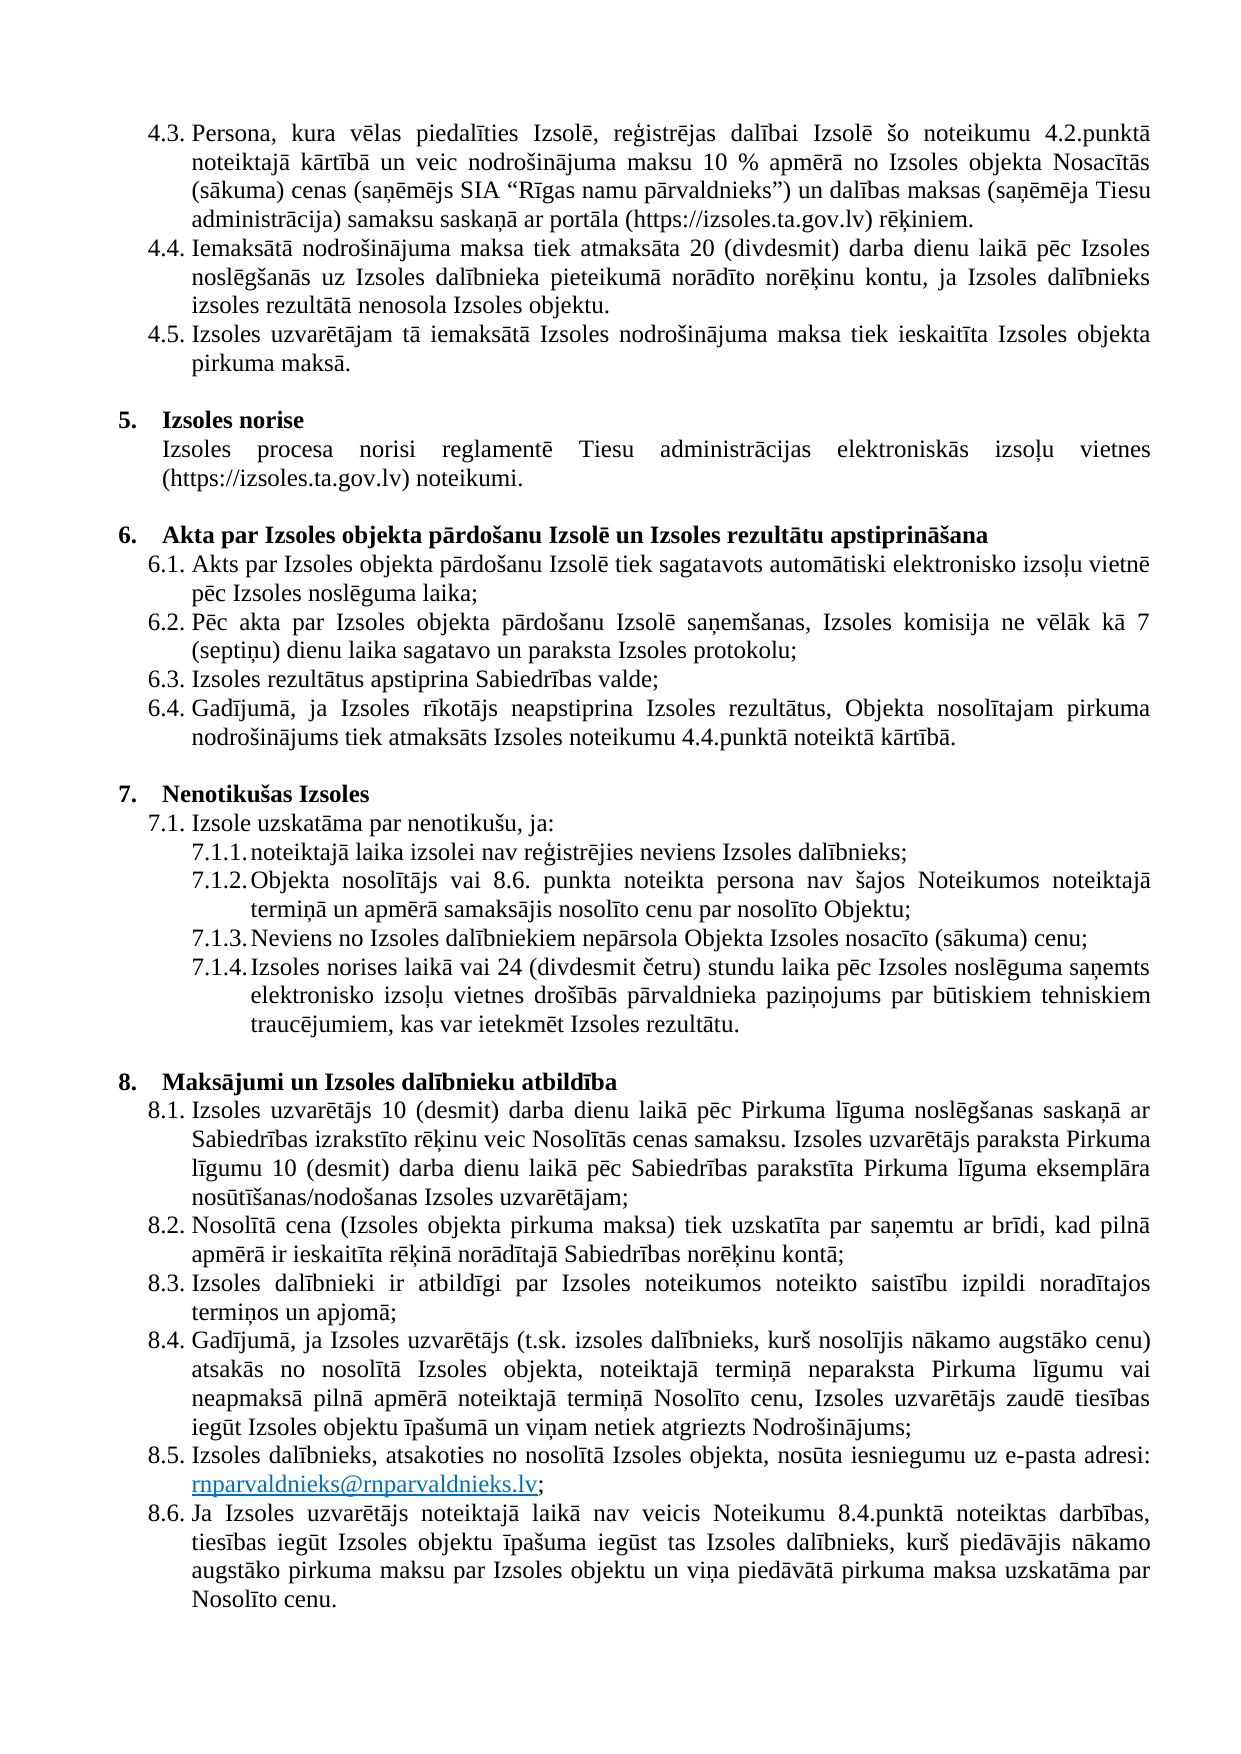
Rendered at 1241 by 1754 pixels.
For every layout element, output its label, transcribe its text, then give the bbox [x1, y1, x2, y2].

list Akta par Izsoles objekta pārdošanu Izsolē un Izsoles rezultātu apstiprināšana [118, 521, 1152, 549]
list Akts par Izsoles objekta pārdošanu Izsolē tiek sagatavots automātiski elektronisko izsoļu vietnē pēc Izsoles noslēguma laika; [148, 549, 1152, 607]
list Nenotikušas Izsoles [118, 779, 1152, 808]
list Persona, kura vēlas piedalīties Izsolē, reģistrējas dalībai Izsolē šo noteikumu 4.2.punktā noteiktajā kārtībā un veic nodrošinājuma maksu 10 % apmērā no Izsoles objekta Nosacītās (sākuma) cenas (saņēmējs SIA “Rīgas namu pārvaldnieks”) un dalības maksas (saņēmēja Tiesu administrācija) samaksu saskaņā ar portāla (https://izsoles.ta.gov.lv) rēķiniem. [148, 118, 1152, 233]
list Izsole uzskatāma par nenotikušu, ja: [148, 808, 1152, 837]
list Izsoles rezultātus apstiprina Sabiedrības valde; [148, 664, 1152, 693]
list Objekta nosolītājs vai 8.6. punkta noteikta persona nav šajos Noteikumos noteiktajā termiņā un apmērā samaksājis nosolīto cenu par nosolīto Objektu; [191, 866, 1152, 923]
list Neviens no Izsoles dalībniekiem nepārsola Objekta Izsoles nosacīto (sākuma) cenu; [191, 923, 1152, 952]
list noteiktajā laika izsolei nav reģistrējies neviens Izsoles dalībnieks; [191, 837, 1152, 866]
list Maksājumi un Izsoles dalībnieku atbildība [118, 1067, 1152, 1096]
list Nosolītā cena (Izsoles objekta pirkuma maksa) tiek uzskatīta par saņemtu ar brīdi, kad pilnā apmērā ir ieskaitīta rēķinā norādītajā Sabiedrības norēķinu kontā; [148, 1211, 1152, 1268]
list Pēc akta par Izsoles objekta pārdošanu Izsolē saņemšanas, Izsoles komisija ne vēlāk kā 7 (septiņu) dienu laika sagatavo un paraksta Izsoles protokolu; [148, 607, 1152, 664]
list Izsoles norises laikā vai 24 (divdesmit četru) stundu laika pēc Izsoles noslēguma saņemts elektronisko izsoļu vietnes drošībās pārvaldnieka paziņojums par būtiskiem tehniskiem traucējumiem, kas var ietekmēt Izsoles rezultātu. [191, 952, 1152, 1038]
list Iemaksātā nodrošinājuma maksa tiek atmaksāta 20 (divdesmit) darba dienu laikā pēc Izsoles noslēgšanās uz Izsoles dalībnieka pieteikumā norādīto norēķinu kontu, ja Izsoles dalībnieks izsoles rezultātā nenosola Izsoles objektu. [148, 233, 1152, 319]
list Gadījumā, ja Izsoles rīkotājs neapstiprina Izsoles rezultātus, Objekta nosolītajam pirkuma nodrošinājums tiek atmaksāts Izsoles noteikumu 4.4.punktā noteiktā kārtībā. [148, 693, 1152, 751]
list Izsoles norise [118, 406, 1152, 434]
list Ja Izsoles uzvarētājs noteiktajā laikā nav veicis Noteikumu 8.4.punktā noteiktas darbības, tiesības iegūt Izsoles objektu īpašuma iegūst tas Izsoles dalībnieks, kurš piedāvājis nākamo augstāko pirkuma maksu par Izsoles objektu un viņa piedāvātā pirkuma maksa uzskatāma par Nosolīto cenu. [148, 1498, 1152, 1613]
list Izsoles dalībnieki ir atbildīgi par Izsoles noteikumos noteikto saistību izpildi noradītajos termiņos un apjomā; [148, 1268, 1152, 1326]
list Izsoles dalībnieks, atsakoties no nosolītā Izsoles objekta, nosūta iesniegumu uz e-pasta adresi: rnparvaldnieks@rnparvaldnieks.lv; [148, 1441, 1152, 1498]
list Izsoles procesa norisi reglamentē Tiesu administrācijas elektroniskās izsoļu vietnes (https://izsoles.ta.gov.lv) noteikumi. [162, 434, 1152, 492]
list Izsoles uzvarētājs 10 (desmit) darba dienu laikā pēc Pirkuma līguma noslēgšanas saskaņā ar Sabiedrības izrakstīto rēķinu veic Nosolītās cenas samaksu. Izsoles uzvarētājs paraksta Pirkuma līgumu 10 (desmit) darba dienu laikā pēc Sabiedrības parakstīta Pirkuma līguma eksemplāra nosūtīšanas/nodošanas Izsoles uzvarētājam; [148, 1096, 1152, 1211]
list Gadījumā, ja Izsoles uzvarētājs (t.sk. izsoles dalībnieks, kurš nosolījis nākamo augstāko cenu) atsakās no nosolītā Izsoles objekta, noteiktajā termiņā neparaksta Pirkuma līgumu vai neapmaksā pilnā apmērā noteiktajā termiņā Nosolīto cenu, Izsoles uzvarētājs zaudē tiesības iegūt Izsoles objektu īpašumā un viņam netiek atgriezts Nodrošinājums; [148, 1326, 1152, 1441]
list Izsoles uzvarētājam tā iemaksātā Izsoles nodrošinājuma maksa tiek ieskaitīta Izsoles objekta pirkuma maksā. [148, 319, 1152, 377]
